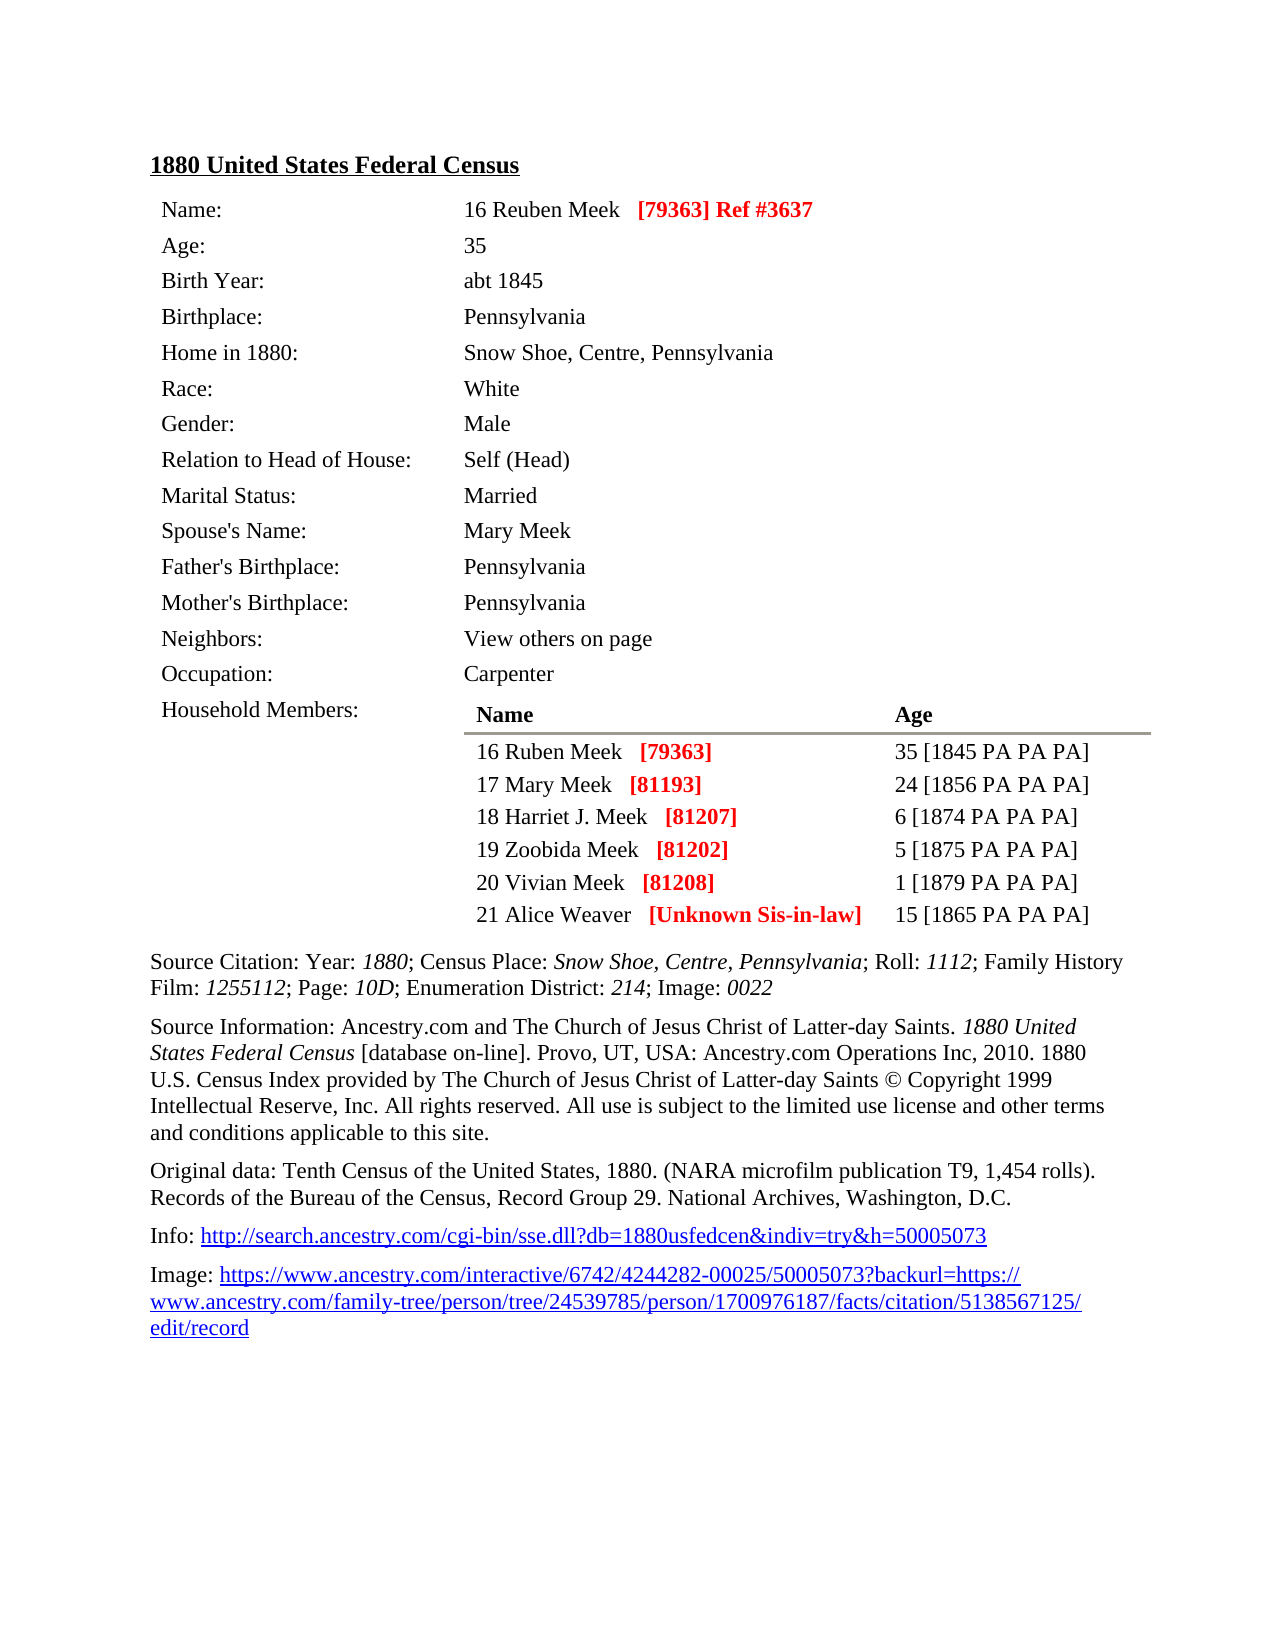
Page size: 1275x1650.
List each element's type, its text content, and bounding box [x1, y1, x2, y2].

text Source Citation: Year: 1880; Census Place: Snow Shoe, Centre, Pennsylvania; Roll: 1112; Family History Film: 1255112; Page: 10D; Enumeration District: 214; Image: 0022 [150, 948, 1125, 1001]
text 1880 United States Federal Census [150, 150, 1125, 179]
table_cell Household Members: [149, 691, 451, 935]
table_cell Neighbors: [149, 620, 451, 656]
table_cell Spouse's Name: [149, 513, 451, 548]
table_cell Birthplace: [149, 299, 451, 334]
table_header Name: [149, 191, 451, 227]
table_cell Pennsylvania [451, 584, 1164, 620]
text Source Information: Ancestry.com and The Church of Jesus Christ of Latter-day Saints. 1880 United States Federal Census [database on-line]. Provo, UT, USA: Ancestry.com Operations Inc, 2010. 1880 U.S. Census Index provided by The Church of Jesus Christ of Latter-day Saints © Copyright 1999 Intellectual Reserve, Inc. All rights reserved. All use is subject to the limited use license and other terms and conditions applicable to this site. [150, 1013, 1125, 1145]
table_cell Pennsylvania [451, 549, 1164, 584]
table_cell Relation to Head of House: [149, 441, 451, 477]
table_cell View others on page [451, 620, 1164, 656]
table_cell Married [451, 477, 1164, 513]
table_cell Snow Shoe, Centre, Pennsylvania [451, 334, 1164, 370]
table_cell [451, 691, 1164, 935]
table_cell Father's Birthplace: [149, 549, 451, 584]
table_cell Self (Head) [451, 441, 1164, 477]
table_cell Birth Year: [149, 263, 451, 298]
table_cell Carpenter [451, 656, 1164, 691]
table_cell Marital Status: [149, 477, 451, 513]
text Image: https://www.ancestry.com/interactive/6742/4244282-00025/50005073?backurl=https://www.ancestry.com/family-tree/person/tree/24539785/person/1700976187/facts/citation/5138567125/edit/record [150, 1261, 1125, 1341]
table_cell Age: [149, 227, 451, 263]
table_cell Home in 1880: [149, 334, 451, 370]
table_cell Gender: [149, 406, 451, 441]
table_cell 35 [451, 227, 1164, 263]
table_cell Race: [149, 370, 451, 406]
table_header 16 Reuben Meek [79363] Ref #3637 [451, 191, 1164, 227]
table_cell Mother's Birthplace: [149, 584, 451, 620]
table_cell White [451, 370, 1164, 406]
table_cell Pennsylvania [451, 299, 1164, 334]
text Info: http://search.ancestry.com/cgi-bin/sse.dll?db=1880usfedcen&indiv=try&h=50005073 [150, 1223, 1125, 1249]
table_cell Male [451, 406, 1164, 441]
table_cell Occupation: [149, 656, 451, 691]
text Original data: Tenth Census of the United States, 1880. (NARA microfilm publication T9, 1,454 rolls). Records of the Bureau of the Census, Record Group 29. National Archives, Washington, D.C. [150, 1157, 1125, 1210]
table_cell abt 1845 [451, 263, 1164, 298]
table_cell Mary Meek [451, 513, 1164, 548]
